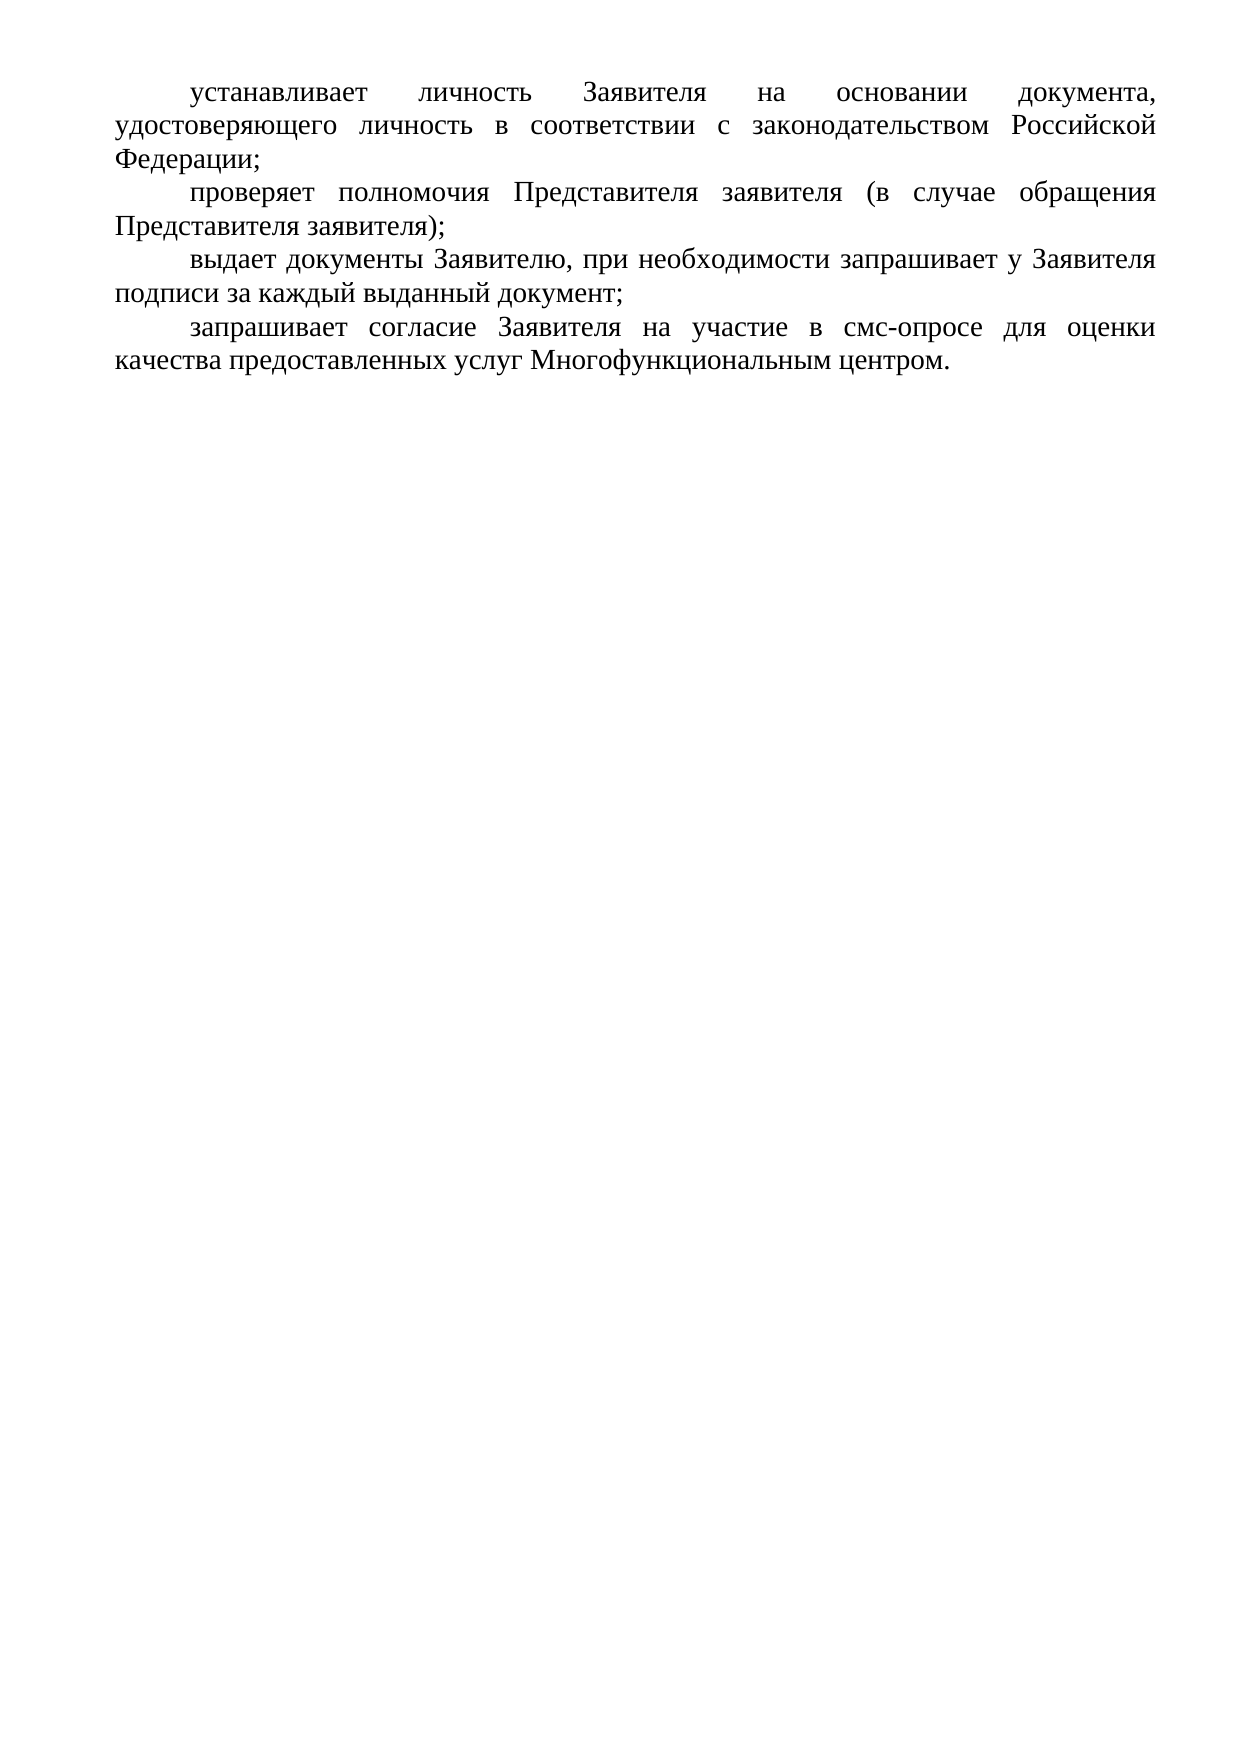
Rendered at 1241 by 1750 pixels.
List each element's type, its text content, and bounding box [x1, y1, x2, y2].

text проверяет полномочия Представителя заявителя (в случае обращения Представителя заявителя); [114, 174, 1157, 242]
text выдает документы Заявителю, при необходимости запрашивает у Заявителя подписи за каждый выданный документ; [114, 242, 1157, 309]
text запрашивает согласие Заявителя на участие в смс-опросе для оценки качества предоставленных услуг Многофункциональным центром. [114, 309, 1157, 376]
text устанавливает личность Заявителя на основании документа, удостоверяющего личность в соответствии с законодательством Российской Федерации; [114, 74, 1157, 174]
